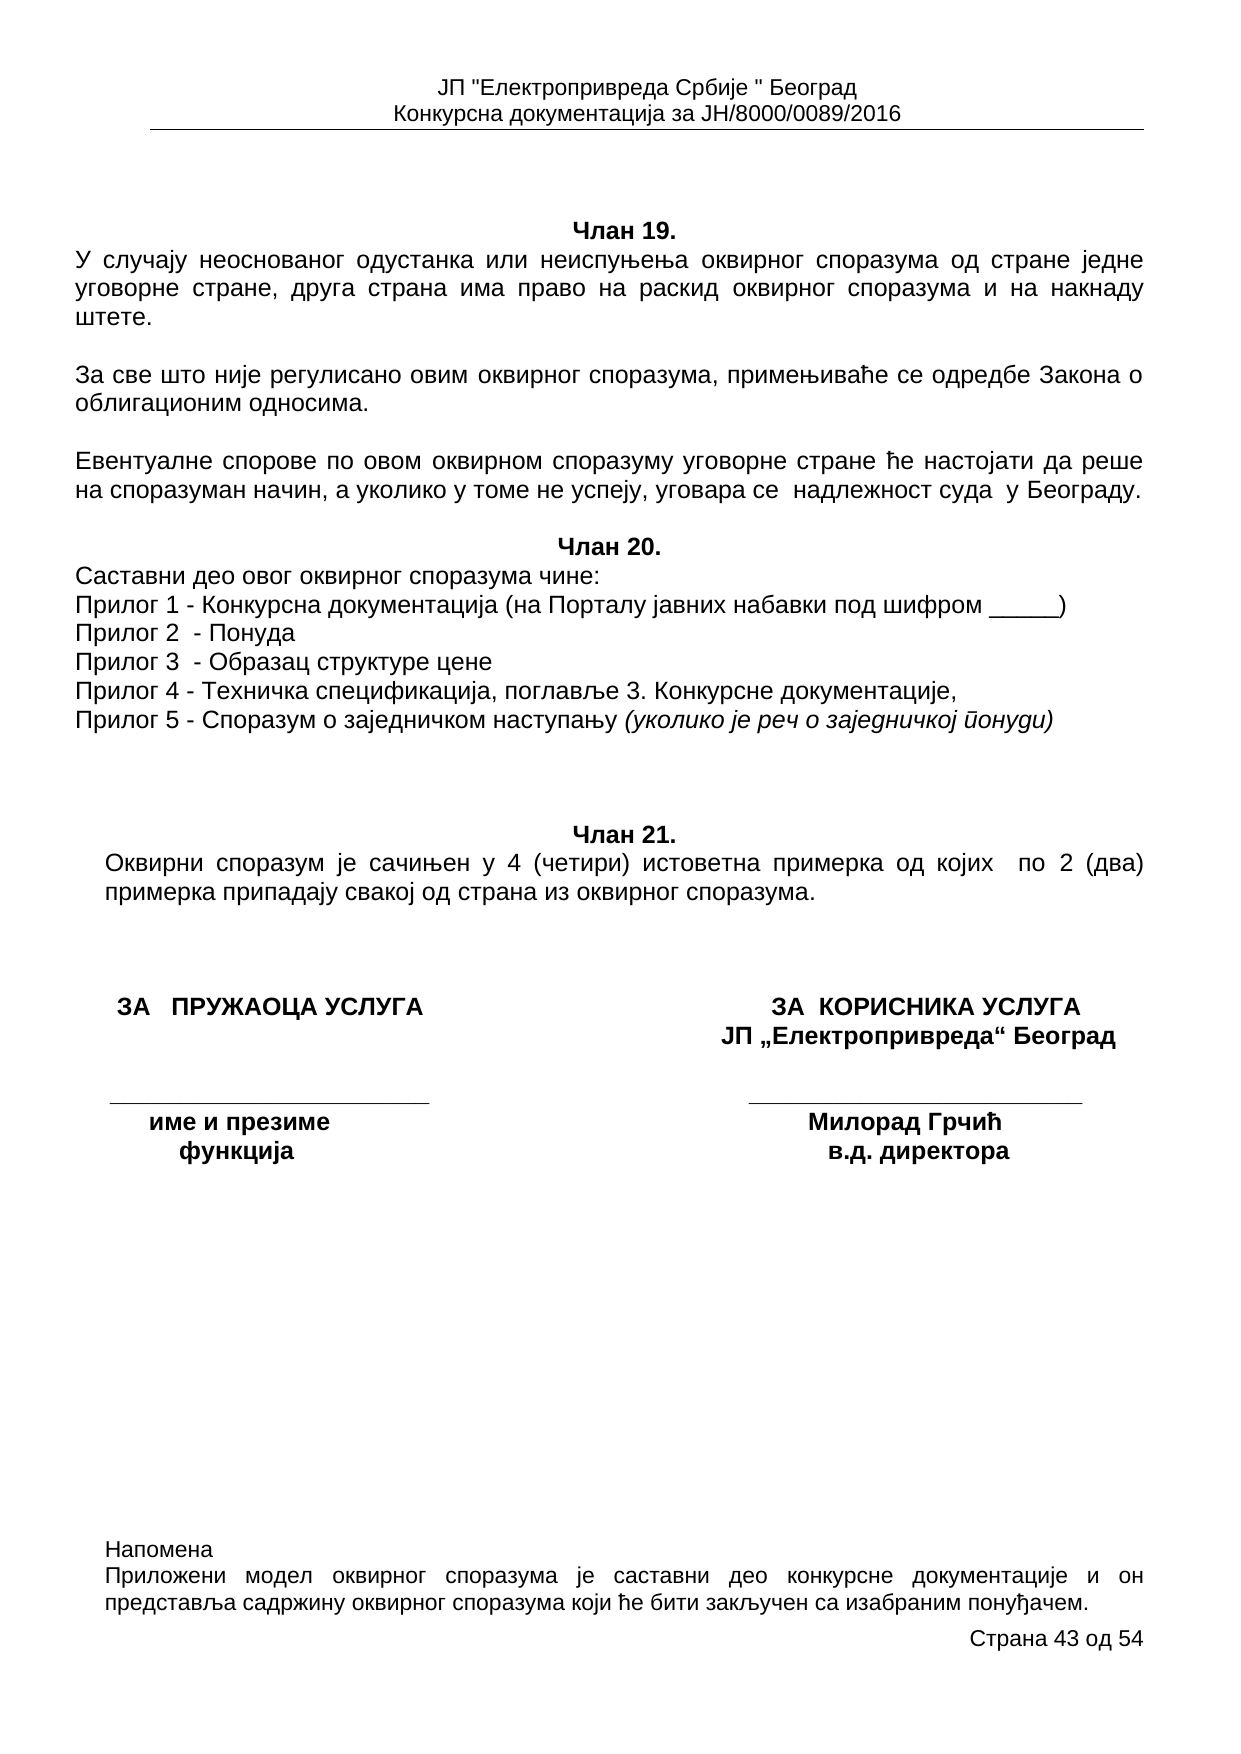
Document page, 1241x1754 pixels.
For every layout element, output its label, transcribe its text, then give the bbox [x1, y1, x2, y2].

text За све што није регулисано овим оквирног споразума, примењиваће се одредбе Закона о облигационим односима. [75, 360, 1144, 417]
text функција в.д. директора [75, 1136, 1144, 1193]
text ЗА ПРУЖАОЦА УСЛУГА ЗА КОРИСНИКА УСЛУГА [75, 992, 1144, 1021]
text Напомена [104, 1536, 1144, 1562]
text Приложени модел оквирног споразума је саставни део конкурсне документације и он представља садржину оквирног споразума који ће бити закључен са изабраним понуђачем. [104, 1562, 1144, 1615]
text Евентуалне спорове по овом оквирном споразуму уговорне стране ће настојати да реше на споразуман начин, а уколико у томе не успеју, уговара се надлежност суда у Београду. [75, 446, 1144, 503]
text Члан 21. [104, 820, 1144, 848]
text Саставни део овог оквирног споразума чине: [75, 561, 1144, 590]
text ЈП „Електропривреда“ Београд [75, 1021, 1144, 1078]
text Прилог 1 - Конкурсна документација (на Порталу јавних набавки под шифром _____) [75, 590, 1144, 618]
text Прилог 5 - Споразум о заједничком наступању (уколико је реч о заједничкој понуди) [75, 705, 1144, 733]
text Прилог 4 - Техничка спецификација, поглавље 3. Конкурсне документације, [75, 676, 1144, 705]
text Члан 20. [75, 532, 1144, 561]
text Оквирни споразум је сачињен у 4 (четири) истоветна примерка од којих по 2 (два) примерка припадају свакој од страна из оквирног споразума. [104, 848, 1144, 906]
text Члан 19. [104, 216, 1144, 245]
text У случају неоснованог одустанка или неиспуњења оквирног споразума од стране једне уговорне стране, друга страна има право на раскид оквирног споразума и на накнаду штете. [75, 245, 1144, 331]
text Прилог 3 - Образац структуре цене [75, 647, 1144, 676]
text Прилог 2 - Понуда [75, 618, 1144, 647]
text _______________________ ________________________ име и презиме Милорад Грчић [75, 1078, 1144, 1136]
